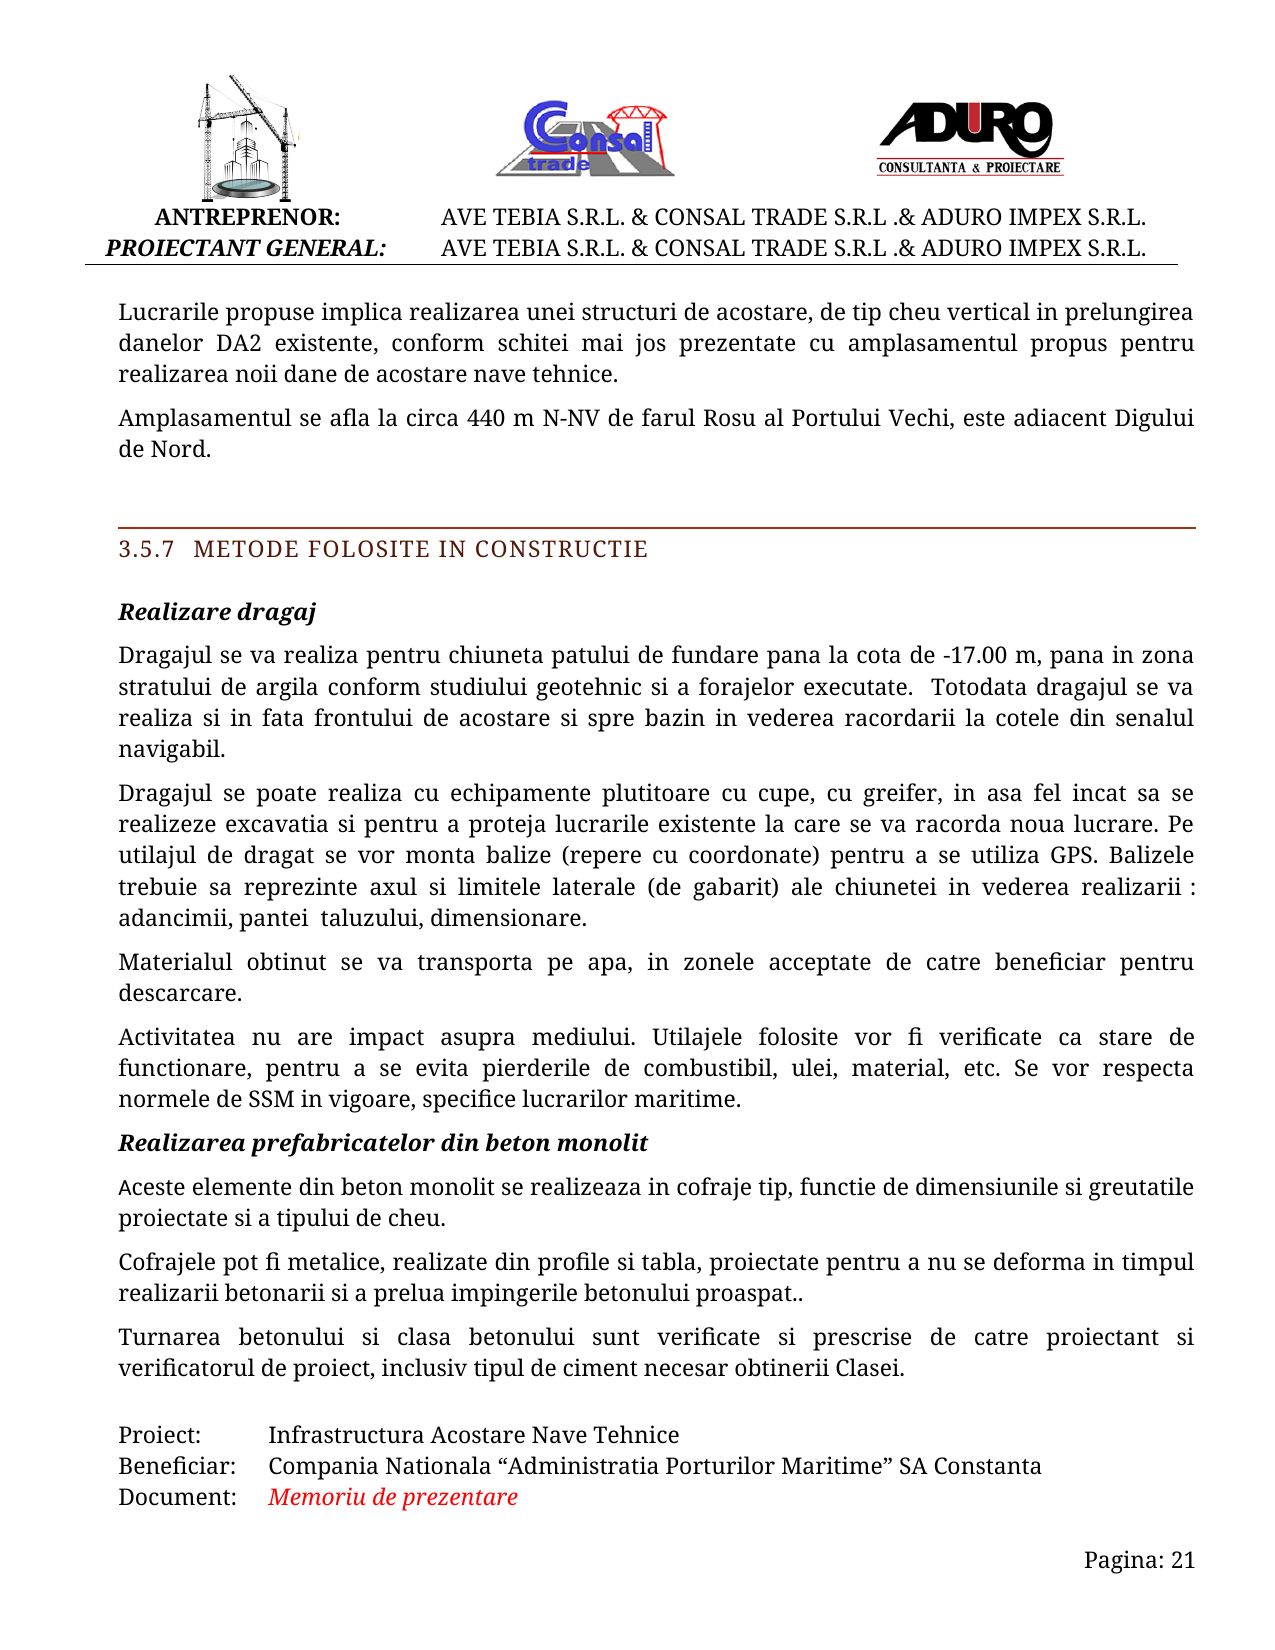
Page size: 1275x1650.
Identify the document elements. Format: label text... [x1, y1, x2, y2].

text Realizare dragaj [118, 595, 1196, 627]
picture [195, 75, 300, 202]
picture [875, 97, 1068, 179]
text Materialul obtinut se va transporta pe apa, in zonele acceptate de catre beneficiar pentru descarcare. [118, 945, 1196, 1008]
text Realizarea prefabricatelor din beton monolit [118, 1127, 1196, 1158]
text Activitatea nu are impact asupra mediului. Utilajele folosite vor fi verificate ca stare de functionare, pentru a se evita pierderile de combustibil, ulei, material, etc. Se vor respecta normele de SSM in vigoare, specifice lucrarilor maritime. [118, 1020, 1196, 1114]
text Dragajul se va realiza pentru chiuneta patului de fundare pana la cota de -17.00 m, pana in zona stratului de argila conform studiului geotehnic si a forajelor executate. Totodata dragajul se va realiza si in fata frontului de acostare si spre bazin in vederea racordarii la cotele din senalul navigabil. [118, 639, 1196, 764]
text Turnarea betonului si clasa betonului sunt verificate si prescrise de catre proiectant si verificatorul de proiect, inclusiv tipul de ciment necesar obtinerii Clasei. [118, 1320, 1196, 1383]
text Amplasamentul se afla la circa 440 m N-NV de farul Rosu al Portului Vechi, este adiacent Digului de Nord. [118, 402, 1196, 465]
subtitle METODE FOLOSITE IN CONSTRUCTIE [118, 529, 1196, 564]
text Aceste elemente din beton monolit se realizeaza in cofraje tip, functie de dimensiunile si greutatile proiectate si a tipului de cheu. [118, 1170, 1196, 1233]
text Cofrajele pot fi metalice, realizate din profile si tabla, proiectate pentru a nu se deforma in timpul realizarii betonarii si a prelua impingerile betonului proaspat.. [118, 1245, 1196, 1308]
picture [489, 92, 686, 184]
text Dragajul se poate realiza cu echipamente plutitoare cu cupe, cu greifer, in asa fel incat sa se realizeze excavatia si pentru a proteja lucrarile existente la care se va racorda noua lucrare. Pe utilajul de dragat se vor monta balize (repere cu coordonate) pentru a se utiliza GPS. Balizele trebuie sa reprezinte axul si limitele laterale (de gabarit) ale chiunetei in vederea realizarii : adancimii, pantei taluzului, dimensionare. [118, 777, 1196, 933]
text Lucrarile propuse implica realizarea unei structuri de acostare, de tip cheu vertical in prelungirea danelor DA2 existente, conform schitei mai jos prezentate cu amplasamentul propus pentru realizarea noii dane de acostare nave tehnice. [118, 296, 1196, 390]
